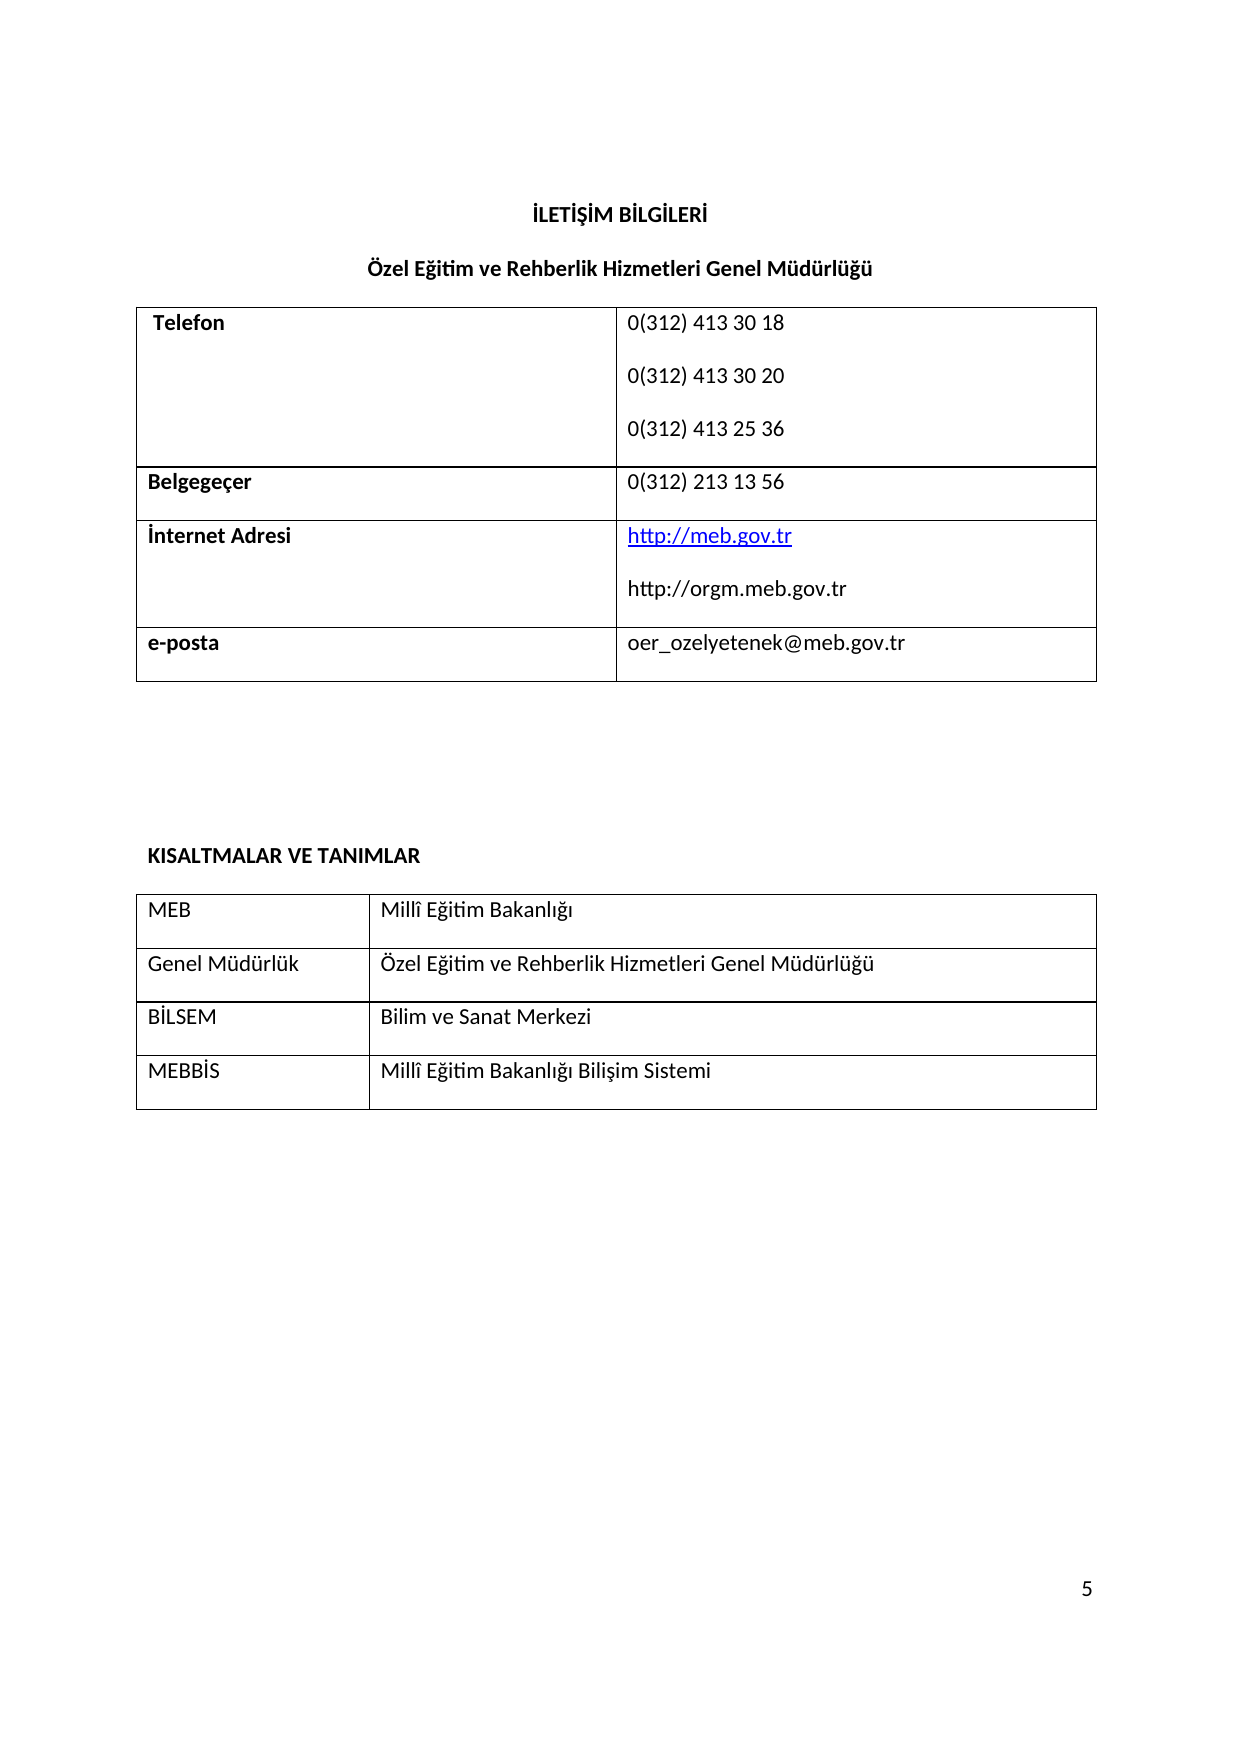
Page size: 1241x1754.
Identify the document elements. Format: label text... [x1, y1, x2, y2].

table_cell MEBBİS [137, 1056, 369, 1109]
table_cell BİLSEM [137, 1003, 369, 1055]
table_header Millî Eğitim Bakanlığı [370, 895, 1096, 948]
table_header 0(312) 413 30 18 0(312) 413 30 20 0(312) 413 25 36 [617, 308, 1096, 466]
table_header MEB [137, 895, 369, 948]
table_cell http://meb.gov.tr http://orgm.meb.gov.tr [617, 521, 1096, 627]
table_cell Özel Eğitim ve Rehberlik Hizmetleri Genel Müdürlüğü [370, 949, 1096, 1001]
table_cell İnternet Adresi [137, 521, 616, 627]
table_header Telefon [137, 308, 616, 466]
table_cell 0(312) 213 13 56 [617, 468, 1096, 520]
table_cell Genel Müdürlük [137, 949, 369, 1001]
table_cell oer_ozelyetenek@meb.gov.tr [617, 628, 1096, 681]
text İLETİŞİM BİLGİLERİ [148, 201, 1093, 229]
table_cell Bilim ve Sanat Merkezi [370, 1003, 1096, 1055]
text KISALTMALAR VE TANIMLAR [148, 841, 1093, 869]
text Özel Eğitim ve Rehberlik Hizmetleri Genel Müdürlüğü [148, 254, 1093, 282]
table_cell Belgegeçer [137, 468, 616, 520]
table_cell Millî Eğitim Bakanlığı Bilişim Sistemi [370, 1056, 1096, 1109]
table_cell e-posta [137, 628, 616, 681]
